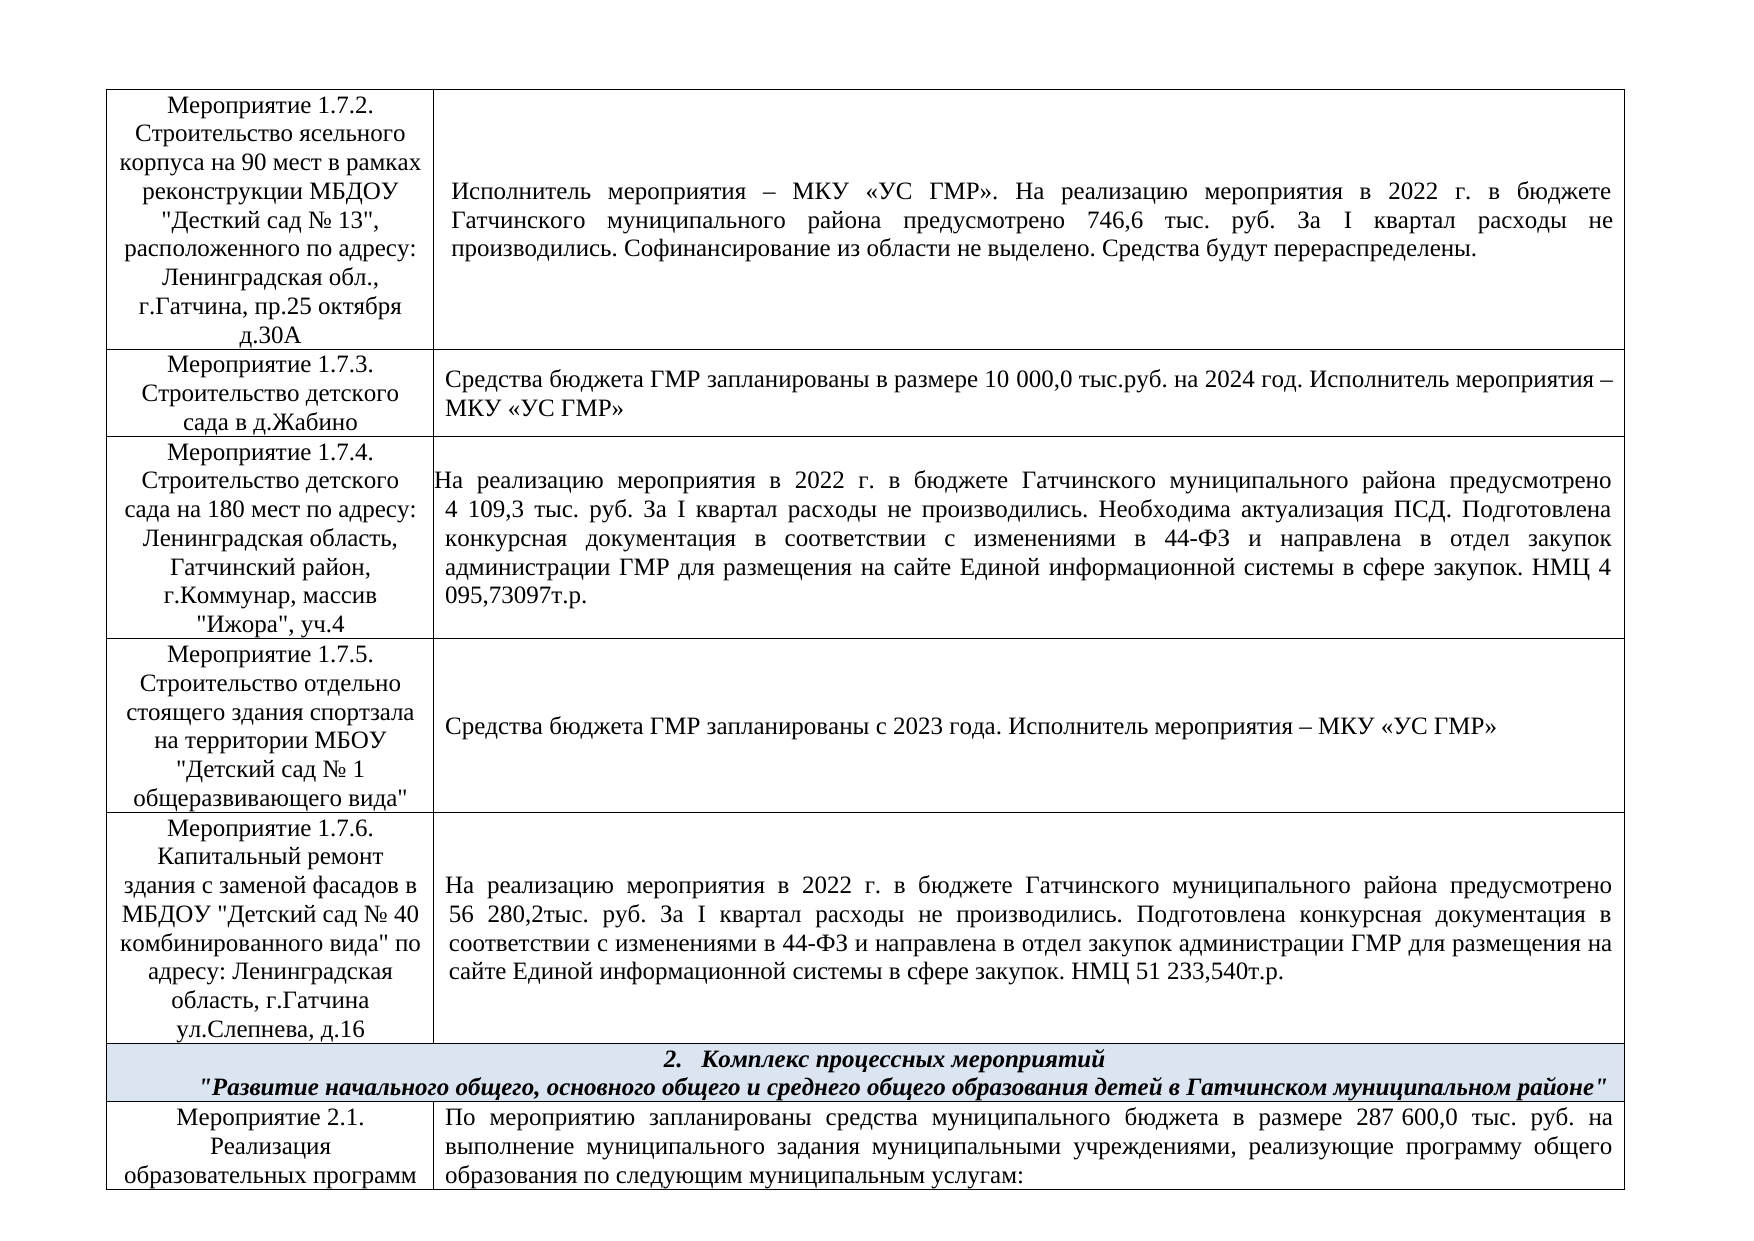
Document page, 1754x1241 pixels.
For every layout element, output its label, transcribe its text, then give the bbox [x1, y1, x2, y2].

table_cell Мероприятие 1.7.5. Строительство отдельно стоящего здания спортзала на территории МБОУ "Детский сад № 1 общеразвивающего вида" [107, 639, 433, 812]
table_cell Исполнитель мероприятия – МКУ «УС ГМР». На реализацию мероприятия в 2022 г. в бюджете Гатчинского муниципального района предусмотрено 746,6 тыс. руб. За I квартал расходы не производились. Софинансирование из области не выделено. Средства будут перераспределены. [434, 90, 1624, 348]
table_cell Мероприятие 1.7.2. Строительство ясельного корпуса на 90 мест в рамках реконструкции МБДОУ "Десткий сад № 13", расположенного по адресу: Ленинградская обл., г.Гатчина, пр.25 октября д.30А [107, 90, 433, 348]
table_cell На реализацию мероприятия в 2022 г. в бюджете Гатчинского муниципального района предусмотрено 4 109,3 тыс. руб. За I квартал расходы не производились. Необходима актуализация ПСД. Подготовлена конкурсная документация в соответствии с изменениями в 44-ФЗ и направлена в отдел закупок администрации ГМР для размещения на сайте Единой информационной системы в сфере закупок. НМЦ 4 095,73097т.р. [434, 437, 1624, 638]
table_cell Мероприятие 1.7.3. Строительство детского сада в д.Жабино [107, 350, 433, 436]
table_cell Средства бюджета ГМР запланированы в размере 10 000,0 тыс.руб. на 2024 год. Исполнитель мероприятия – МКУ «УС ГМР» [434, 350, 1624, 436]
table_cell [434, 1102, 1624, 1188]
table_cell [107, 1102, 433, 1188]
table_cell Мероприятие 1.7.6. Капитальный ремонт здания с заменой фасадов в МБДОУ "Детский сад № 40 комбинированного вида" по адресу: Ленинградская область, г.Гатчина ул.Слепнева, д.16 [107, 813, 433, 1043]
table_cell Комплекс процессных мероприятий "Развитие начального общего, основного общего и среднего общего образования детей в Гатчинском муниципальном районе" [107, 1044, 1624, 1101]
table_cell Мероприятие 1.7.4. Строительство детского сада на 180 мест по адресу: Ленинградская область, Гатчинский район, г.Коммунар, массив "Ижора", уч.4 [107, 437, 433, 638]
table_cell Средства бюджета ГМР запланированы с 2023 года. Исполнитель мероприятия – МКУ «УС ГМР» [434, 639, 1624, 812]
table_cell На реализацию мероприятия в 2022 г. в бюджете Гатчинского муниципального района предусмотрено 56 280,2тыс. руб. За I квартал расходы не производились. Подготовлена конкурсная документация в соответствии с изменениями в 44-ФЗ и направлена в отдел закупок администрации ГМР для размещения на сайте Единой информационной системы в сфере закупок. НМЦ 51 233,540т.р. [434, 813, 1624, 1043]
